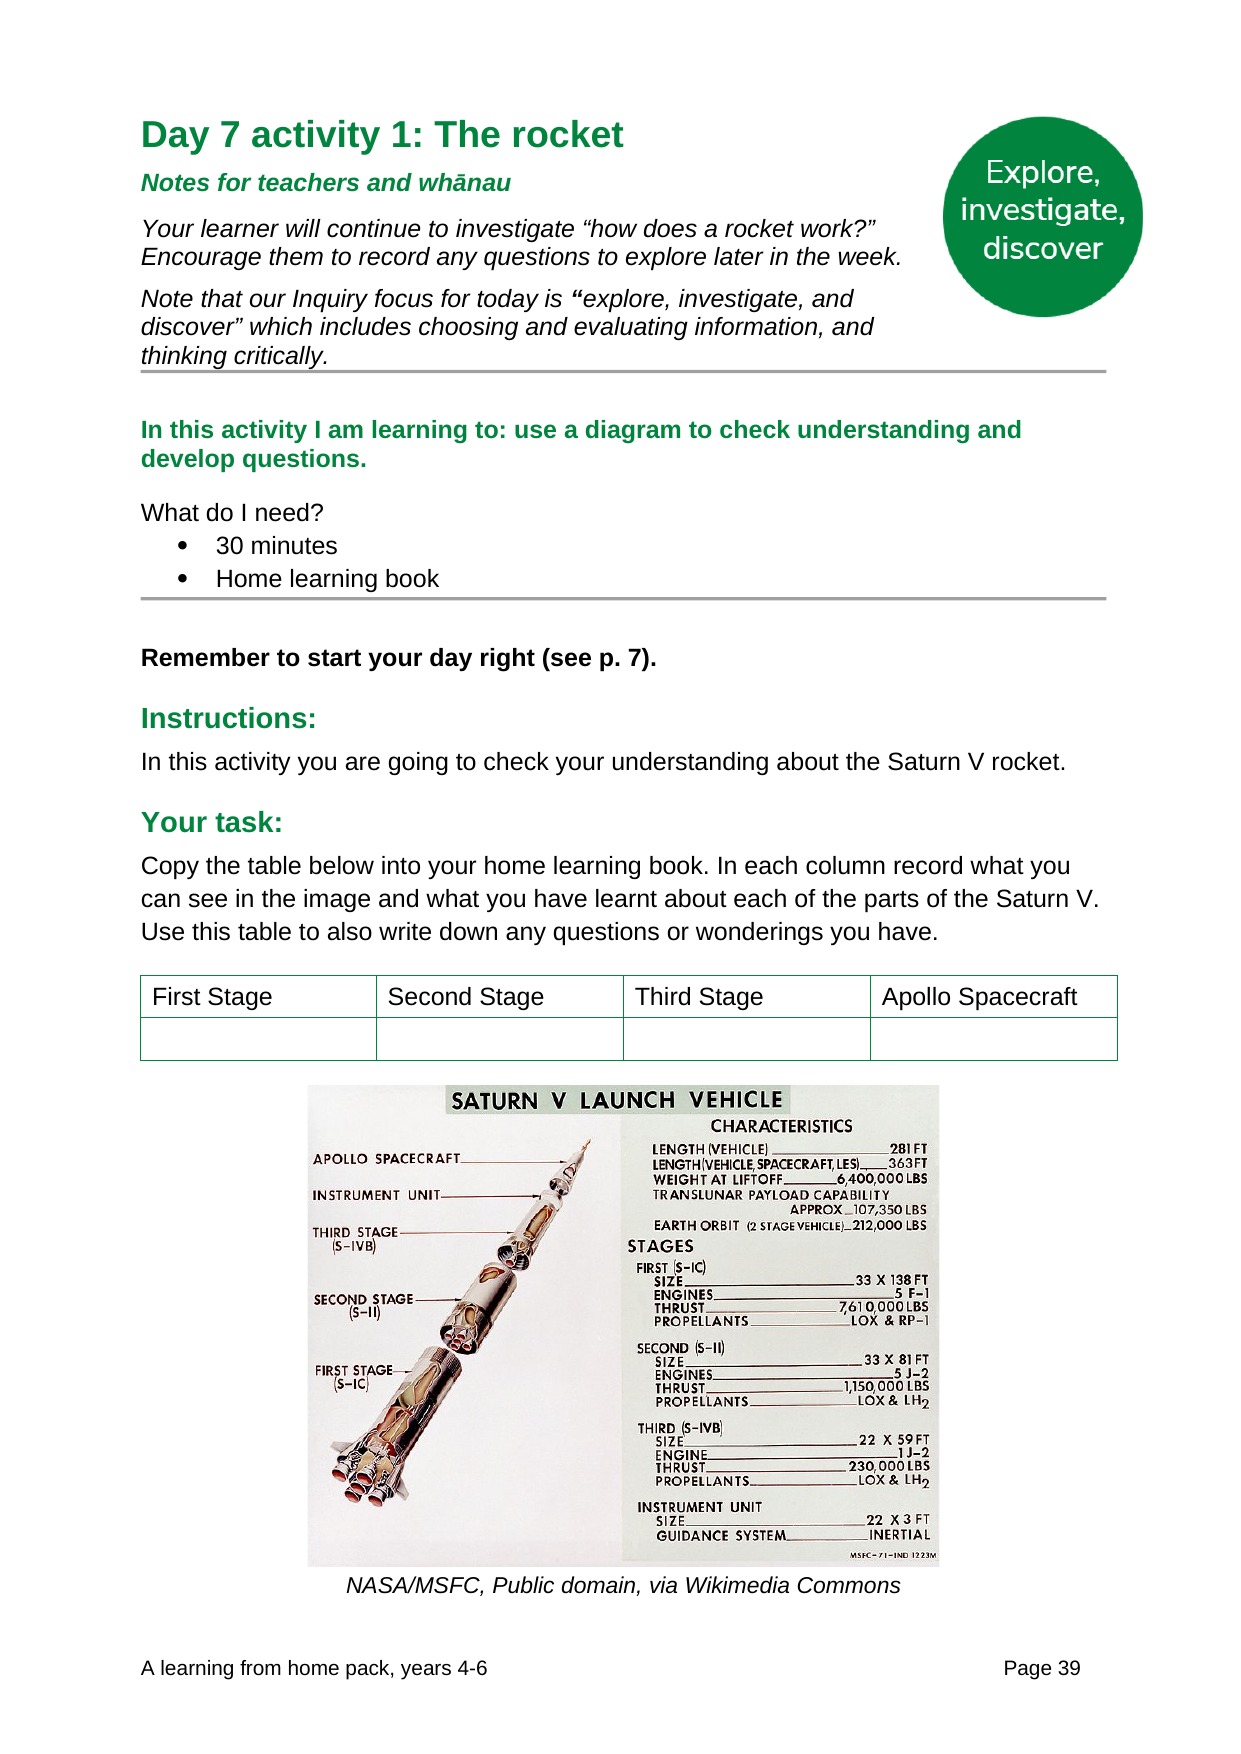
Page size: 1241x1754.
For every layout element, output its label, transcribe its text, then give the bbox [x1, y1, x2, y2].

text What do I need? [141, 498, 1106, 527]
picture [926, 112, 1152, 319]
text Your learner will continue to investigate “how does a rocket work?” Encourage them to record any questions to explore later in the week. [141, 214, 926, 271]
picture [307, 1085, 940, 1567]
list 30 minutes [178, 531, 1106, 560]
table_header Second Stage [377, 976, 623, 1017]
list Home learning book [178, 564, 1106, 593]
text Day 7 activity 1: The rocket [141, 112, 926, 156]
table_header Third Stage [624, 976, 870, 1017]
text Note that our Inquiry focus for today is “explore, investigate, and discover” which includes choosing and evaluating information, and thinking critically. [141, 284, 1106, 369]
text Instructions: [141, 701, 1106, 734]
table_cell [141, 1018, 376, 1059]
text Your task: [141, 805, 1106, 838]
table_header Apollo Spacecraft [871, 976, 1117, 1017]
table_cell [871, 1018, 1117, 1059]
text Remember to start your day right (see p. 7). [141, 643, 1106, 671]
text NASA/MSFC, Public domain, via Wikimedia Commons [141, 1572, 1106, 1598]
text In this activity you are going to check your understanding about the Saturn V rocket. [141, 747, 1106, 776]
text Copy the table below into your home learning book. In each column record what you can see in the image and what you have learnt about each of the parts of the Saturn V. Use this table to also write down any questions or wonderings you have. [141, 851, 1106, 946]
text In this activity I am learning to: use a diagram to check understanding and develop questions. [141, 415, 1106, 473]
table_cell [624, 1018, 870, 1059]
table_header First Stage [141, 976, 376, 1017]
text Notes for teachers and whānau [141, 168, 926, 197]
table_cell [377, 1018, 623, 1059]
